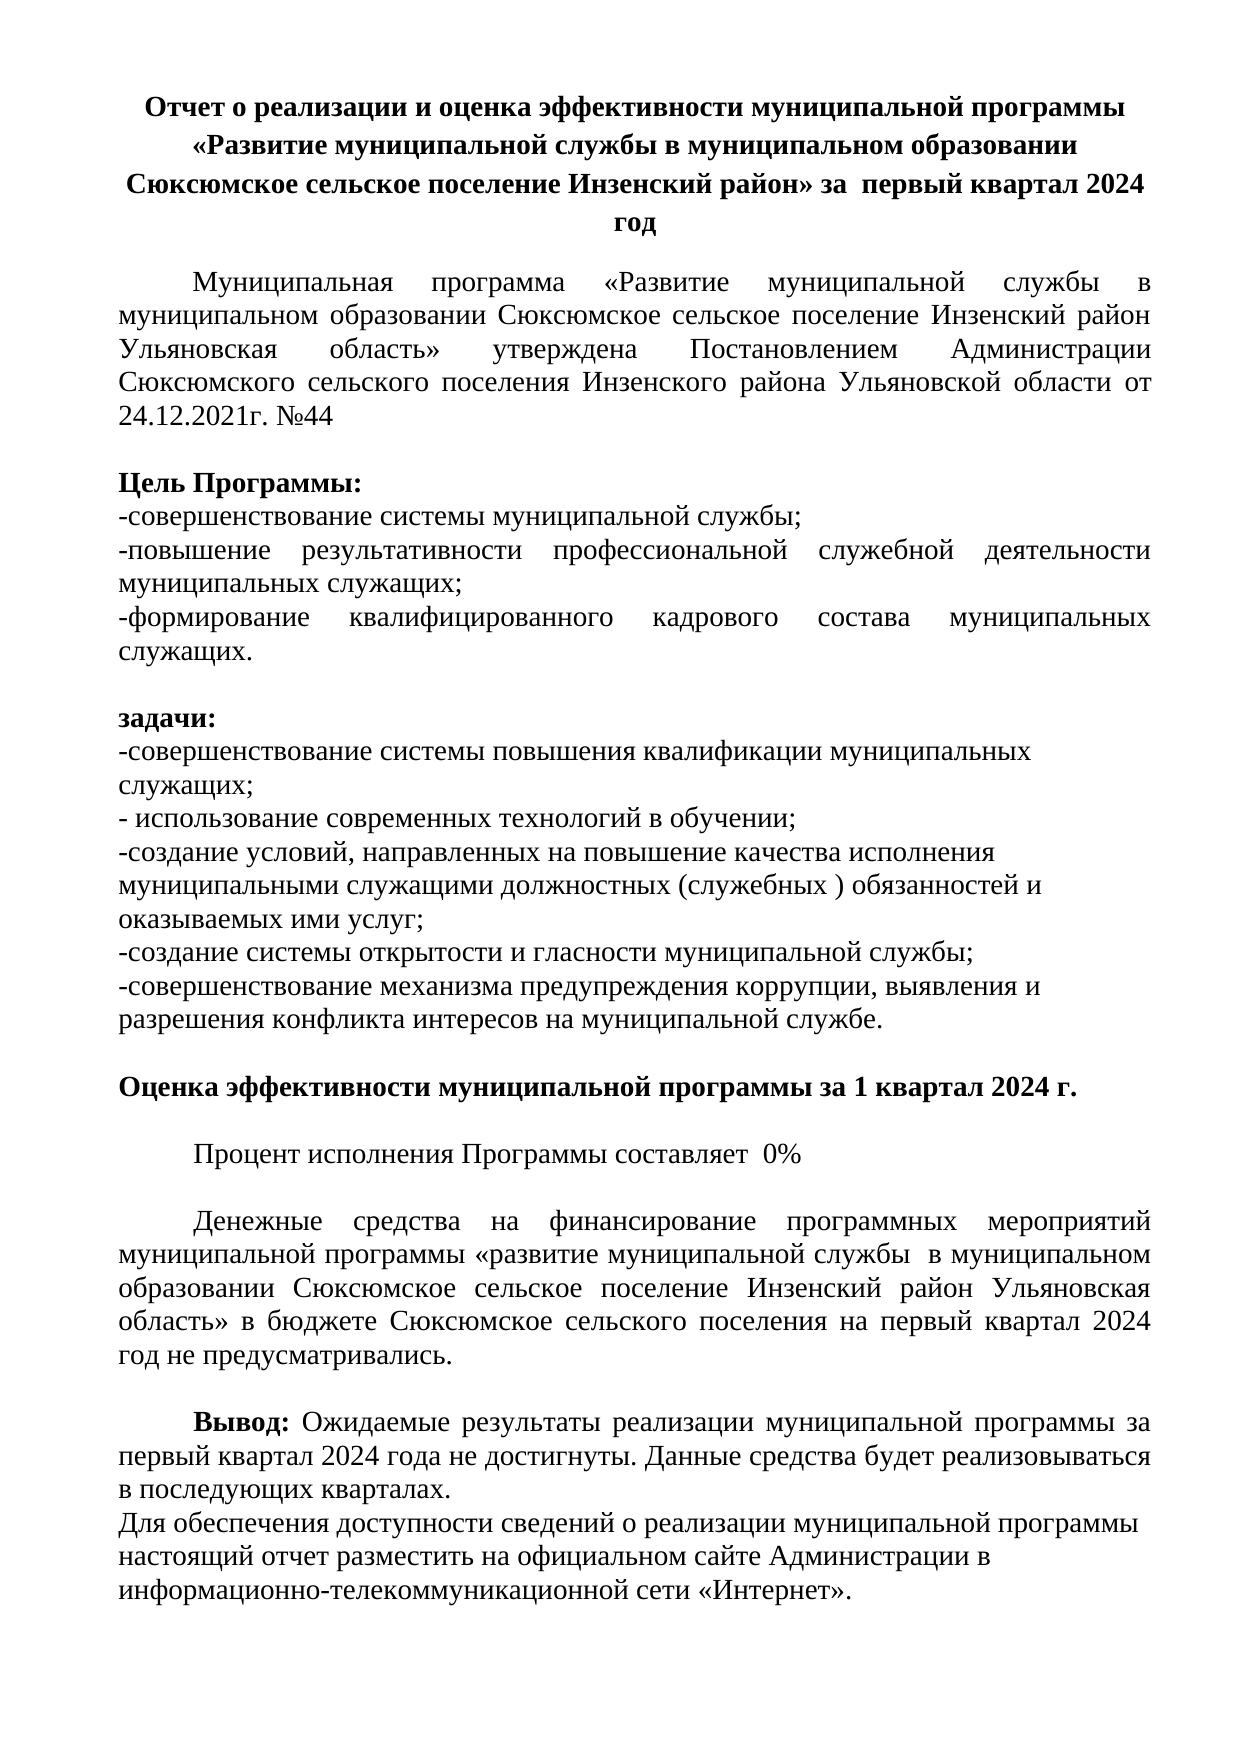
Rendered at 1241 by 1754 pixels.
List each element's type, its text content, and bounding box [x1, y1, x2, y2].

text Для обеспечения доступности сведений о реализации муниципальной программы настоящий отчет разместить на официальном сайте Администрации в информационно-телекоммуникационной сети «Интернет». [118, 1505, 1152, 1605]
text -совершенствование системы муниципальной службы; [118, 498, 1152, 532]
text Муниципальная программа «Развитие муниципальной службы в муниципальном образовании Сюксюмское сельское поселение Инзенский район Ульяновская область» утверждена Постановлением Администрации Сюксюмского сельского поселения Инзенского района Ульяновской области от 24.12.2021г. №44 [118, 264, 1152, 431]
text Отчет о реализации и оценка эффективности муниципальной программы «Развитие муниципальной службы в муниципальном образовании Сюксюмское сельское поселение Инзенский район» за первый квартал 2024 год [118, 89, 1152, 238]
text -совершенствование механизма предупреждения коррупции, выявления и разрешения конфликта интересов на муниципальной службе. [118, 968, 1152, 1035]
text - использование современных технологий в обучении; [118, 800, 1152, 834]
text -создание условий, направленных на повышение качества исполнения муниципальными служащими должностных (служебных ) обязанностей и оказываемых ими услуг; [118, 834, 1152, 934]
text Процент исполнения Программы составляет 0% [118, 1136, 1152, 1169]
text Вывод: Ожидаемые результаты реализации муниципальной программы за первый квартал 2024 года не достигнуты. Данные средства будет реализовываться в последующих кварталах. [118, 1404, 1152, 1505]
text задачи: [118, 700, 1152, 733]
text -повышение результативности профессиональной служебной деятельности муниципальных служащих; [118, 532, 1152, 599]
text -формирование квалифицированного кадрового состава муниципальных служащих. [118, 599, 1152, 666]
text -совершенствование системы повышения квалификации муниципальных служащих; [118, 733, 1152, 800]
text Оценка эффективности муниципальной программы за 1 квартал 2024 г. [118, 1069, 1152, 1102]
text -создание системы открытости и гласности муниципальной службы; [118, 934, 1152, 968]
text Цель Программы: [118, 465, 1152, 498]
text Денежные средства на финансирование программных мероприятий муниципальной программы «развитие муниципальной службы в муниципальном образовании Сюксюмское сельское поселение Инзенский район Ульяновская область» в бюджете Сюксюмское сельского поселения на первый квартал 2024 год не предусматривались. [118, 1203, 1152, 1371]
